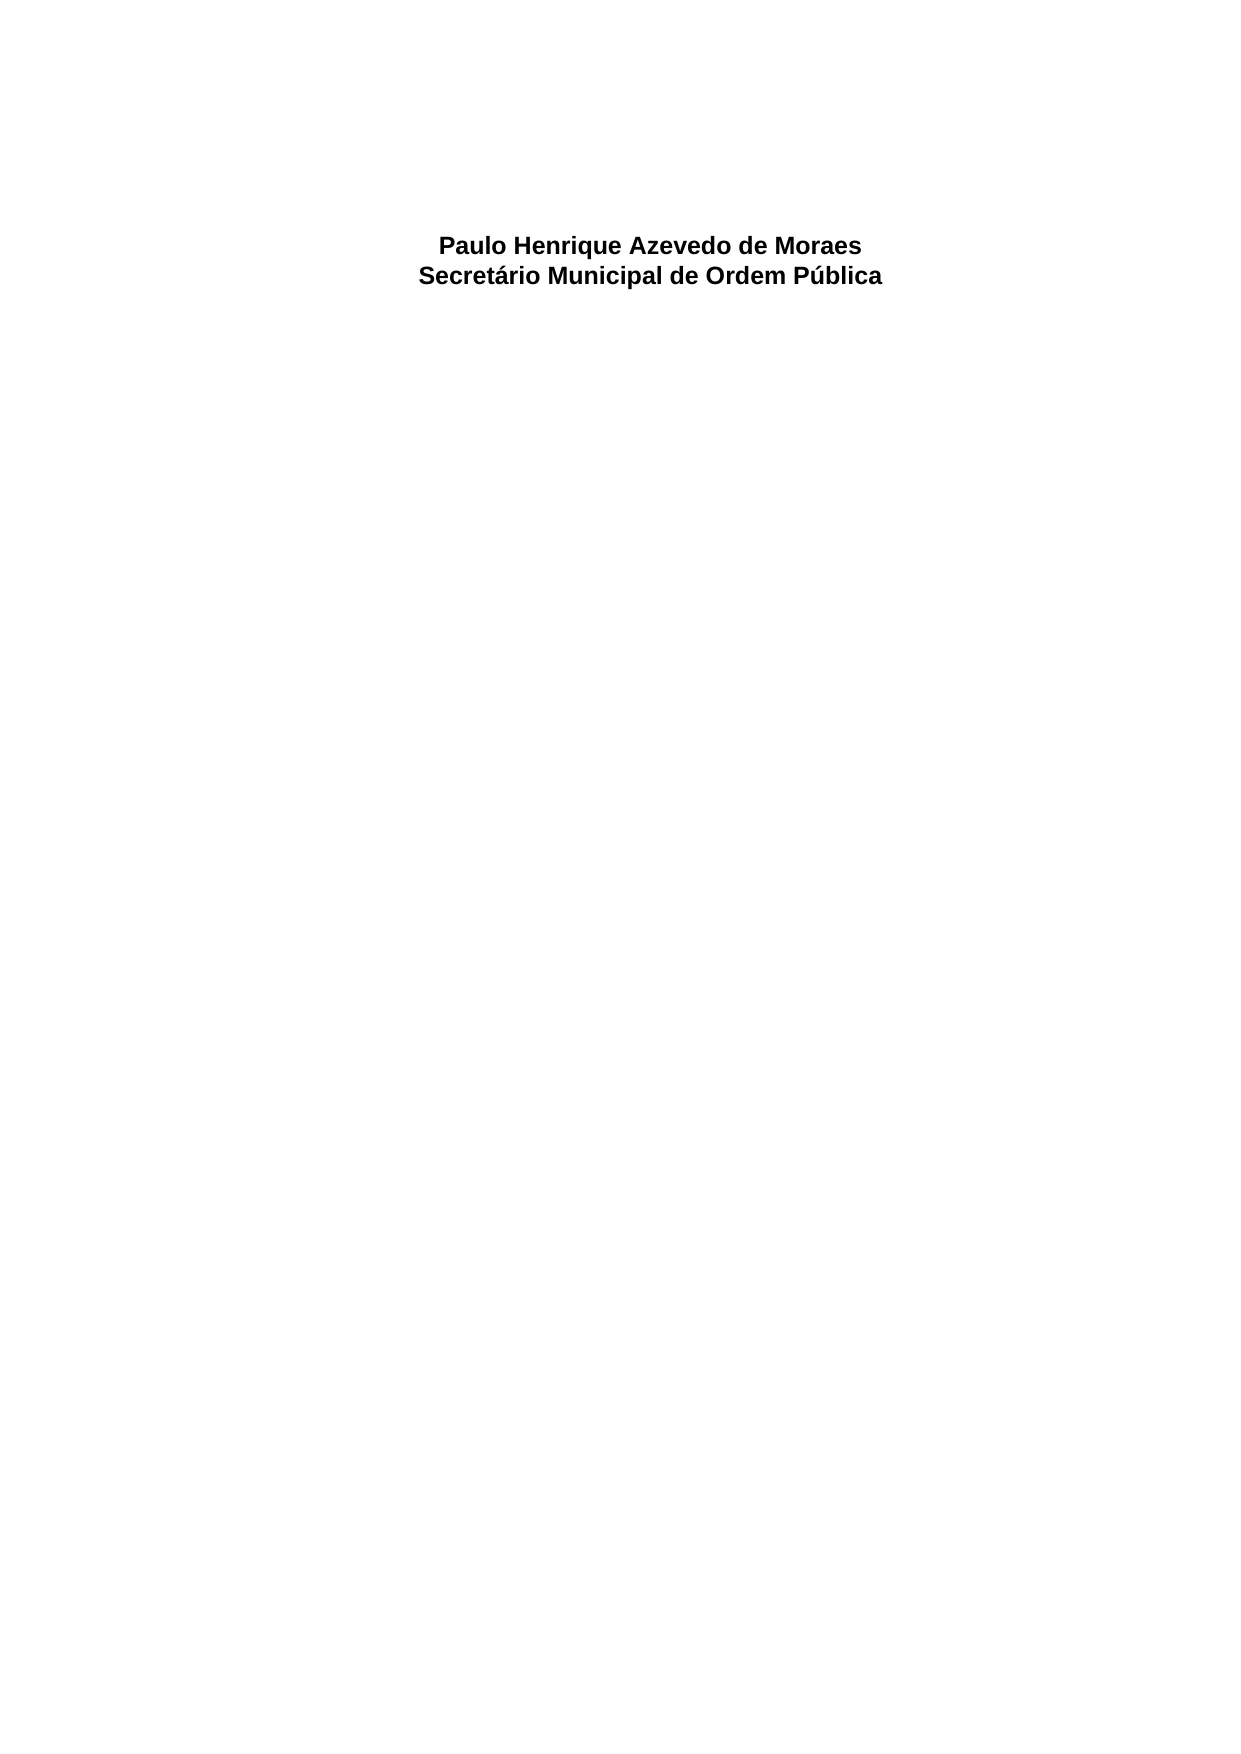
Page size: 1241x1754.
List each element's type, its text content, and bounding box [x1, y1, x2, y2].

text Paulo Henrique Azevedo de Moraes [154, 231, 1146, 260]
text Secretário Municipal de Ordem Pública [154, 261, 1146, 289]
